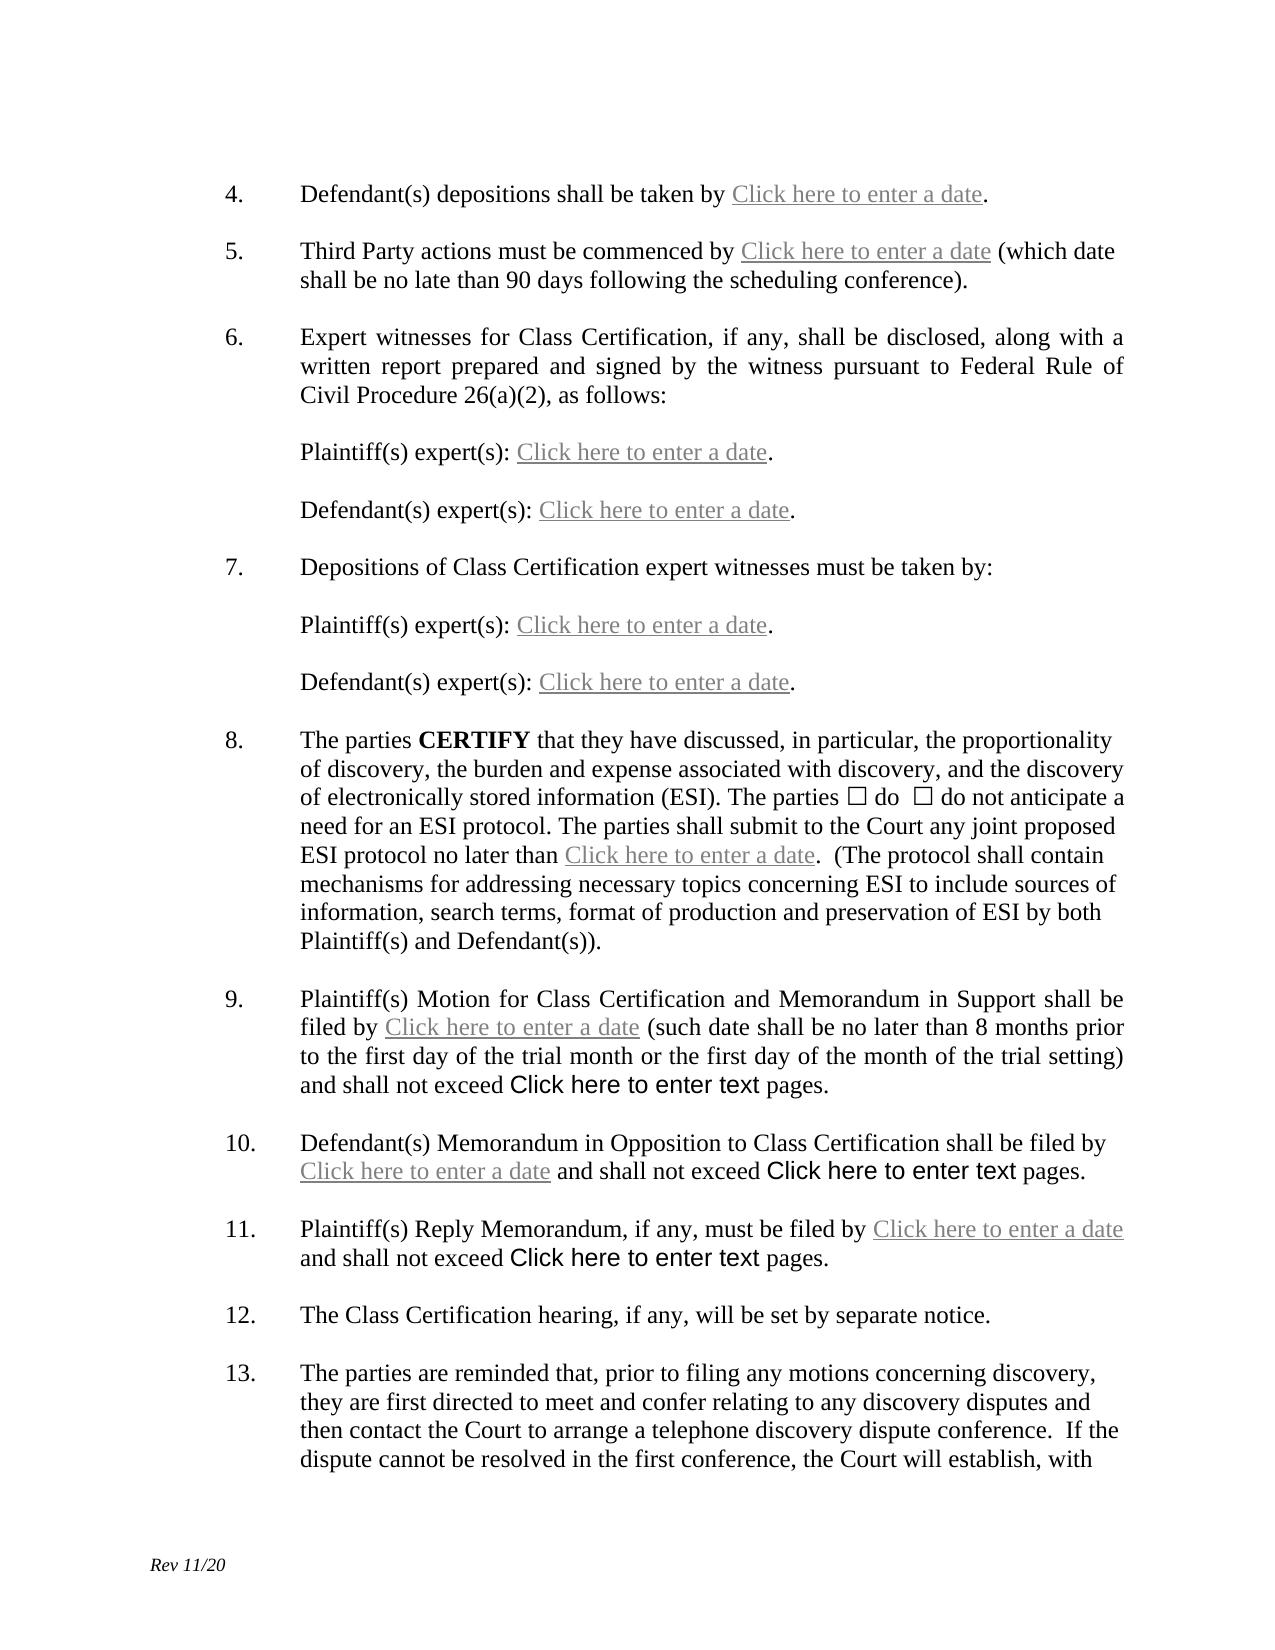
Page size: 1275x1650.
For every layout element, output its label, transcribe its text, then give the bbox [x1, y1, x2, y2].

text 10. Defendant(s) Memorandum in Opposition to Class Certification shall be filed by and shall not exceed pages. [225, 1128, 1125, 1185]
text 12. The Class Certification hearing, if any, will be set by separate notice. [225, 1300, 1125, 1329]
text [225, 1358, 1125, 1473]
text Defendant(s) expert(s): . [150, 667, 1125, 696]
text 5. Third Party actions must be commenced by (which date shall be no late than 90 days following the scheduling conference). [225, 236, 1125, 294]
text Defendant(s) expert(s): . [150, 495, 1125, 524]
text 7. Depositions of Class Certification expert witnesses must be taken by: [225, 552, 1125, 581]
text Plaintiff(s) expert(s): . [150, 437, 1125, 466]
text Plaintiff(s) expert(s): . [150, 610, 1125, 639]
text 9. Plaintiff(s) Motion for Class Certification and Memorandum in Support shall be filed by (such date shall be no later than 8 months prior to the first day of the trial month or the first day of the month of the trial setting) and shall not exceed pages. [225, 984, 1125, 1099]
text 8. The parties CERTIFY that they have discussed, in particular, the proportionality of discovery, the burden and expense associated with discovery, and the discovery of electronically stored information (ESI). The parties do do not anticipate a need for an ESI protocol. The parties shall submit to the Court any joint proposed ESI protocol no later than . (The protocol shall contain mechanisms for addressing necessary topics concerning ESI to include sources of information, search terms, format of production and preservation of ESI by both Plaintiff(s) and Defendant(s)). [225, 725, 1125, 955]
text 4. Defendant(s) depositions shall be taken by . [225, 179, 1125, 207]
text 6. Expert witnesses for Class Certification, if any, shall be disclosed, along with a written report prepared and signed by the witness pursuant to Federal Rule of Civil Procedure 26(a)(2), as follows: [225, 322, 1125, 409]
text 11. Plaintiff(s) Reply Memorandum, if any, must be filed by and shall not exceed pages. [225, 1214, 1125, 1272]
